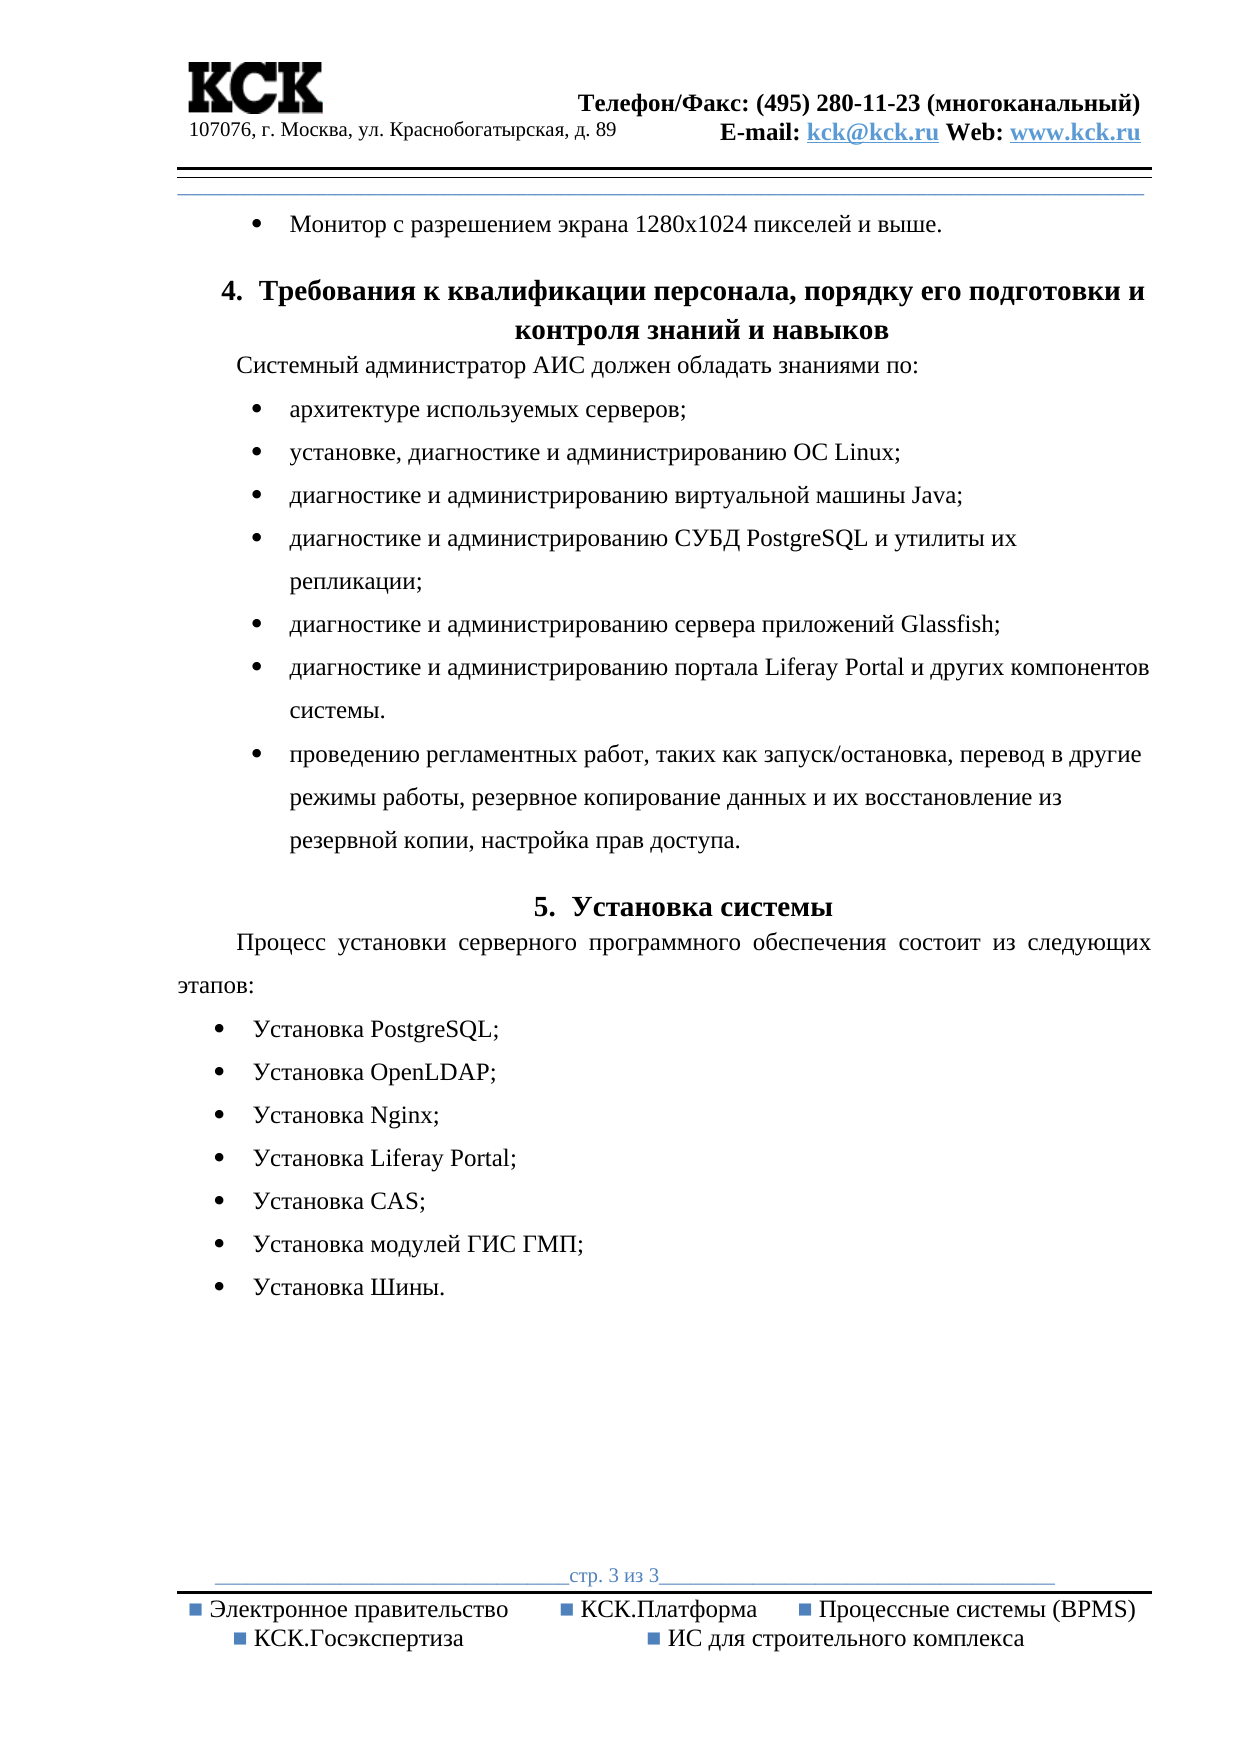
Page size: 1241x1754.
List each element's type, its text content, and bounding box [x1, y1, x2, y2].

list Установка CAS; [215, 1186, 1152, 1215]
list диагностике и администрированию виртуальной машины Java; [252, 480, 1152, 509]
list архитектуре используемых серверов; [252, 394, 1152, 422]
list Установка Liferay Portal; [215, 1143, 1152, 1172]
list установке, диагностике и администрированию ОС Linux; [252, 437, 1152, 466]
list диагностике и администрированию портала Liferay Portal и других компонентов системы. [252, 652, 1152, 724]
list Монитор с разрешением экрана 1280x1024 пикселей и выше. [252, 209, 1152, 238]
list диагностике и администрированию СУБД PostgreSQL и утилиты их репликации; [252, 523, 1152, 595]
text Процесс установки серверного программного обеспечения состоит из следующих этапов: [177, 927, 1152, 999]
list Установка PostgreSQL; [215, 1014, 1152, 1042]
list Установка Nginx; [215, 1100, 1152, 1129]
picture [188, 62, 323, 114]
list Установка модулей ГИС ГМП; [215, 1229, 1152, 1258]
text Системный администратор АИС должен обладать знаниями по: [177, 351, 1152, 379]
list проведению регламентных работ, таких как запуск/остановка, перевод в другие режимы работы, резервное копирование данных и их восстановление из резервной копии, настройка прав доступа. [252, 739, 1152, 854]
list Установка Шины. [215, 1272, 1152, 1301]
list Установка OpenLDAP; [215, 1057, 1152, 1086]
subtitle Требования к квалификации персонала, порядку его подготовки и контроля знаний и навыков [215, 273, 1152, 346]
subtitle Установка системы [215, 889, 1152, 922]
list диагностике и администрированию сервера приложений Glassfish; [252, 609, 1152, 638]
